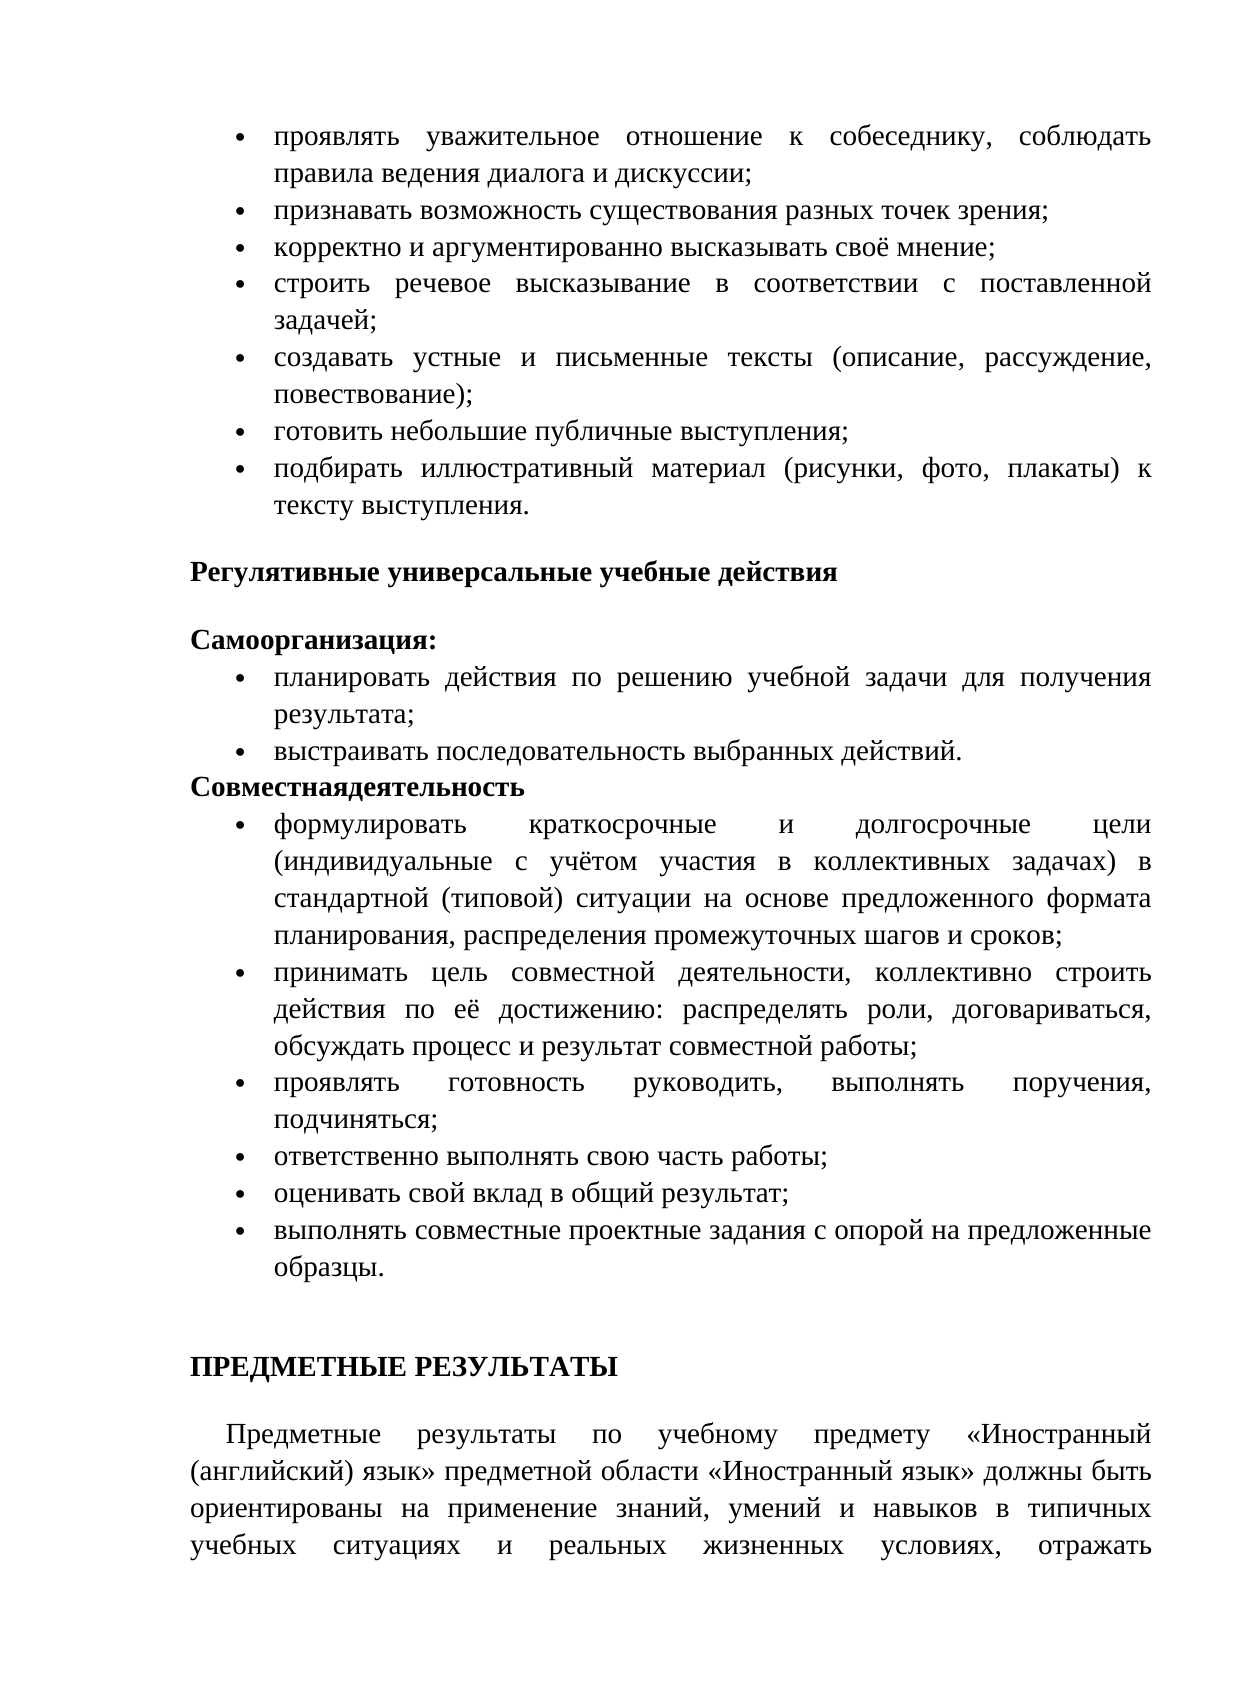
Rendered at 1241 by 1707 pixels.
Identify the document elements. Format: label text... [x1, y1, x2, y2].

list строить речевое высказывание в соответствии с поставленной задачей; [236, 266, 1152, 336]
list ответственно выполнять свою часть работы; [236, 1138, 1152, 1172]
list выстраивать последовательность выбранных действий. [236, 733, 1152, 766]
list оценивать свой вклад в общий результат; [236, 1175, 1152, 1209]
list подбирать иллюстративный материал (рисунки, фото, плакаты) к тексту выступления. [236, 450, 1152, 520]
list корректно и аргументированно высказывать своё мнение; [236, 229, 1152, 262]
list готовить небольшие публичные выступления; [236, 413, 1152, 447]
text ПРЕДМЕТНЫЕ РЕЗУЛЬТАТЫ [190, 1349, 1152, 1382]
list проявлять уважительное отношение к собеседнику, соблюдать правила ведения диалога и дискуссии; [236, 118, 1152, 188]
list формулировать краткосрочные и долгосрочные цели (индивидуальные с учётом участия в коллективных задачах) в стандартной (типовой) ситуации на основе предложенного формата планирования, распределения промежуточных шагов и сроков; [236, 806, 1152, 951]
list проявлять готовность руководить, выполнять поручения, подчиняться; [236, 1064, 1152, 1135]
list планировать действия по решению учебной задачи для получения результата; [236, 659, 1152, 729]
text Регулятивные универсальные учебные действия [190, 554, 1152, 588]
list создавать устные и письменные тексты (описание, рассуждение, повествование); [236, 339, 1152, 410]
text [190, 1416, 1152, 1561]
text Самоорганизация: [190, 622, 1152, 656]
list принимать цель совместной деятельности, коллективно строить действия по её достижению: распределять роли, договариваться, обсуждать процесс и результат совместной работы; [236, 954, 1152, 1061]
list признавать возможность существования разных точек зрения; [236, 192, 1152, 225]
text Совместнаядеятельность [190, 769, 1152, 803]
list выполнять совместные проектные задания с опорой на предложенные образцы. [236, 1212, 1152, 1282]
